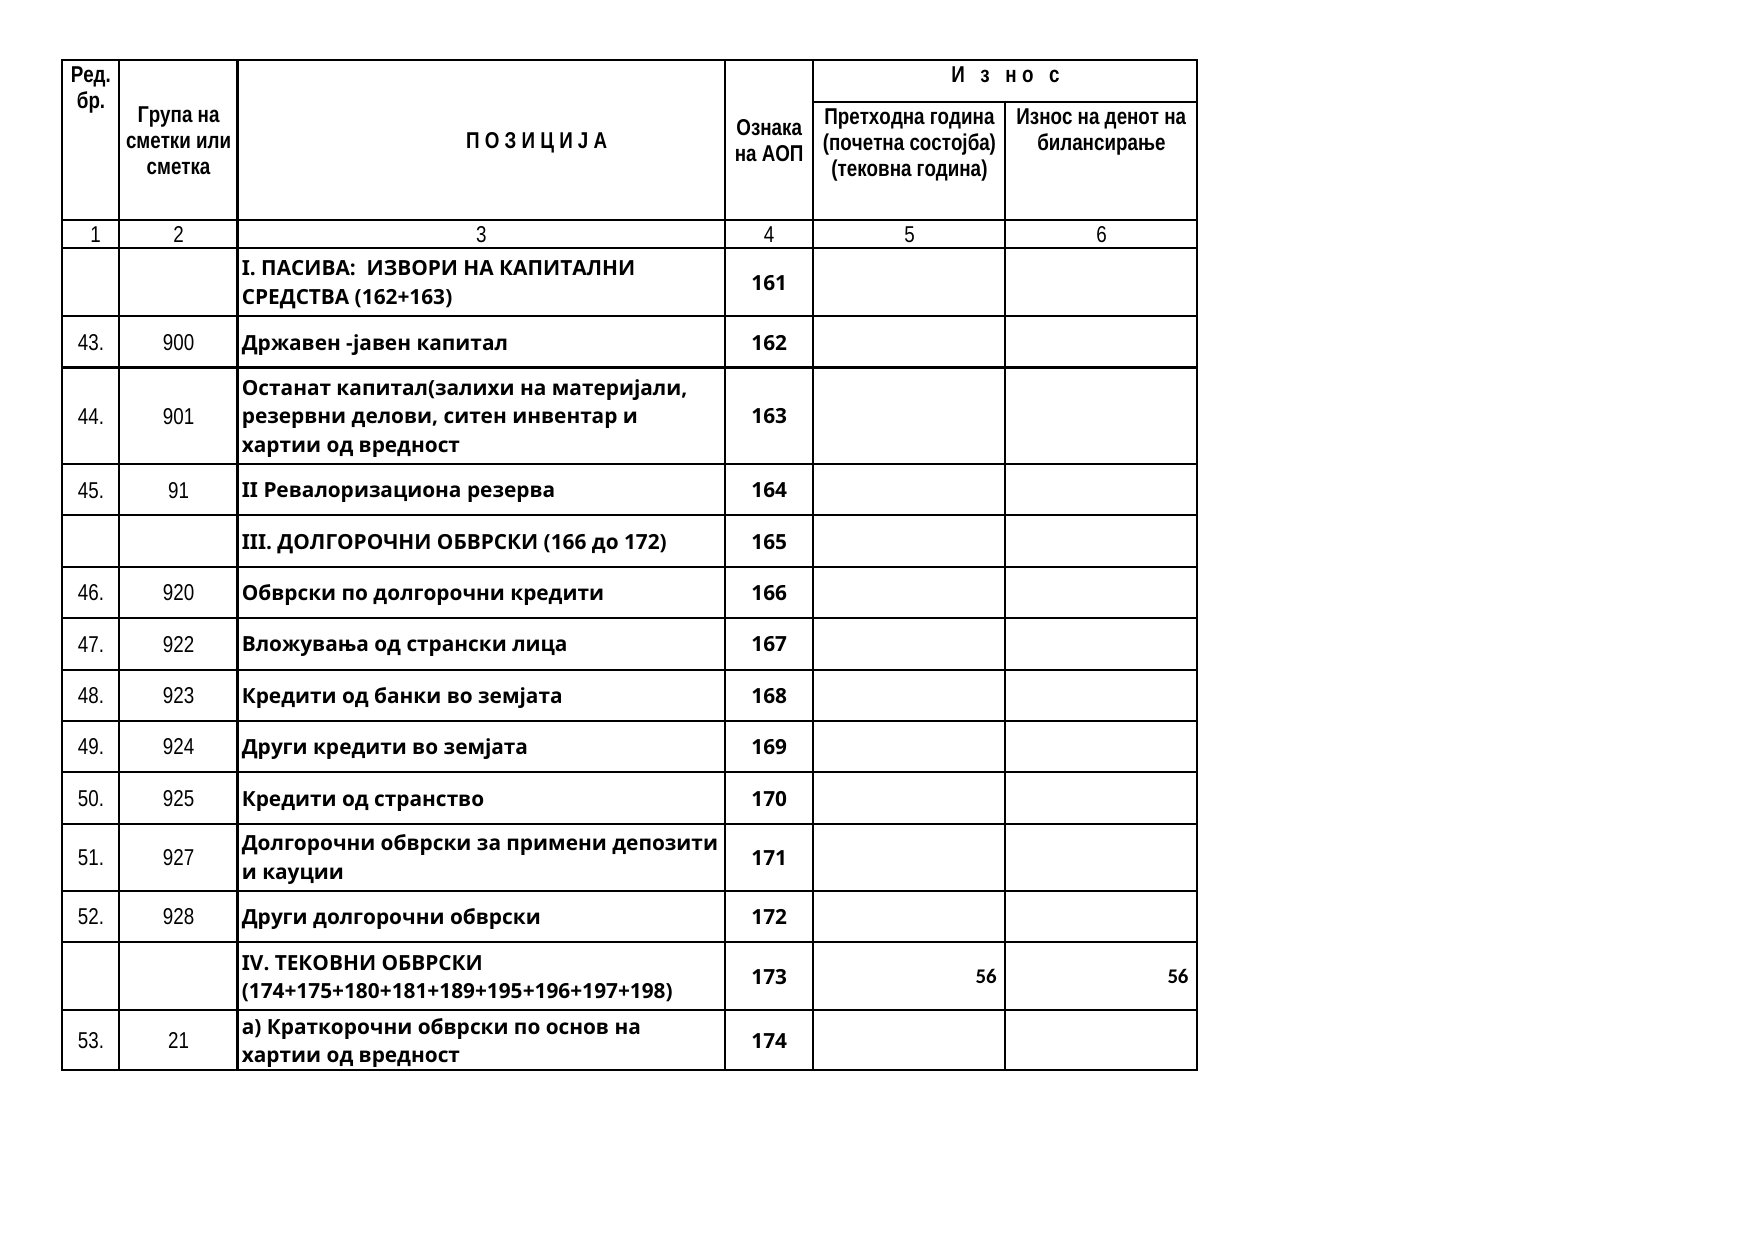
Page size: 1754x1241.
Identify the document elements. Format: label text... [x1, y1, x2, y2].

table_cell [814, 317, 1004, 366]
table_cell [1006, 516, 1196, 566]
table_cell 166 [726, 568, 812, 617]
table_cell Кредити од странство [239, 773, 724, 822]
table_cell [1006, 568, 1196, 617]
table_cell [1006, 317, 1196, 366]
table_cell а) Краткорочни обврски по основ на хартии од вредност [239, 1011, 724, 1069]
table_cell [814, 825, 1004, 889]
table_cell [120, 249, 236, 315]
table_cell 56 [1006, 943, 1196, 1009]
table_cell 925 [120, 773, 236, 822]
table_cell Кредити од банки во земјата [239, 671, 724, 720]
table_cell 922 [120, 619, 236, 668]
table_cell [814, 671, 1004, 720]
table_cell П О З И Ц И Ј А [239, 61, 724, 219]
table_cell [814, 249, 1004, 315]
table_cell [814, 619, 1004, 668]
table_cell 44. [63, 369, 118, 463]
table_cell 56 [814, 943, 1004, 1009]
table_cell 923 [120, 671, 236, 720]
table_cell Група на сметки или сметка [120, 61, 236, 219]
table_cell 162 [726, 317, 812, 366]
table_cell [1006, 892, 1196, 941]
table_cell [814, 892, 1004, 941]
table_cell [120, 516, 236, 566]
table_cell [1006, 1011, 1196, 1069]
table_cell Износ на денот на билансирање [1006, 103, 1196, 219]
table_cell [814, 722, 1004, 771]
table_cell [1006, 249, 1196, 315]
table_cell 901 [120, 369, 236, 463]
table_cell ПАСИВА: ИЗВОРИ НА КАПИТАЛНИ СРЕДСТВА (162+163) [239, 249, 724, 315]
table_cell Државен -јавен капитал [239, 317, 724, 366]
table_cell 172 [726, 892, 812, 941]
table_cell 173 [726, 943, 812, 1009]
table_cell [814, 1011, 1004, 1069]
table_cell 928 [120, 892, 236, 941]
table_cell 924 [120, 722, 236, 771]
table_cell 49. [63, 722, 118, 771]
table_cell 927 [120, 825, 236, 889]
table_cell [814, 773, 1004, 822]
table_cell [63, 516, 118, 566]
table_cell [120, 943, 236, 1009]
table_cell 48. [63, 671, 118, 720]
table_cell [1006, 722, 1196, 771]
table_cell 169 [726, 722, 812, 771]
table_cell 167 [726, 619, 812, 668]
table_cell 171 [726, 825, 812, 889]
table_cell 920 [120, 568, 236, 617]
table_cell Други долгорочни обврски [239, 892, 724, 941]
table_cell 21 [120, 1011, 236, 1069]
table_cell III. ДОЛГОРОЧНИ ОБВРСКИ (166 до 172) [239, 516, 724, 566]
table_cell 91 [120, 465, 236, 514]
table_cell [814, 568, 1004, 617]
table_cell 53. [63, 1011, 118, 1069]
table_cell 47. [63, 619, 118, 668]
table_cell 168 [726, 671, 812, 720]
table_cell Обврски по долгорочни кредити [239, 568, 724, 617]
table_cell Вложувања од странски лица [239, 619, 724, 668]
table_cell [1006, 671, 1196, 720]
table_cell 52. [63, 892, 118, 941]
table_cell Ознака на АОП [726, 61, 812, 219]
table_cell [1006, 369, 1196, 463]
table_cell 174 [726, 1011, 812, 1069]
table_cell [1006, 825, 1196, 889]
table_cell 1 [63, 221, 76, 247]
table_cell IV. ТЕКОВНИ ОБВРСКИ (174+175+180+181+189+195+196+197+198) [239, 943, 724, 1009]
table_cell 161 [726, 249, 812, 315]
table_cell 165 [726, 516, 812, 566]
table_cell 51. [63, 825, 118, 889]
table_cell Долгорочни обврски за примени депозити и кауции [239, 825, 724, 889]
table_cell II Ревалоризациона резерва [239, 465, 724, 514]
table_cell 43. [63, 317, 118, 366]
table_cell 163 [726, 369, 812, 463]
table_cell И з н о с [814, 61, 1196, 101]
table_cell 45. [63, 465, 118, 514]
table_cell [1006, 619, 1196, 668]
table_cell [63, 943, 118, 1009]
table_cell [814, 465, 1004, 514]
table_cell 46. [63, 568, 118, 617]
table_cell Претходна година (почетна состојба) (тековна година) [814, 103, 1004, 219]
table_cell Други кредити во земјата [239, 722, 724, 771]
table_cell [814, 369, 1004, 463]
table_cell [1006, 465, 1196, 514]
table_cell 50. [63, 773, 118, 822]
table_cell 164 [726, 465, 812, 514]
table_cell [1006, 773, 1196, 822]
table_cell 900 [120, 317, 236, 366]
table_cell 170 [726, 773, 812, 822]
table_cell Останат капитал(залихи на материјали, резервни делови, ситен инвентар и хартии од вредност [239, 369, 724, 463]
table_cell [814, 516, 1004, 566]
